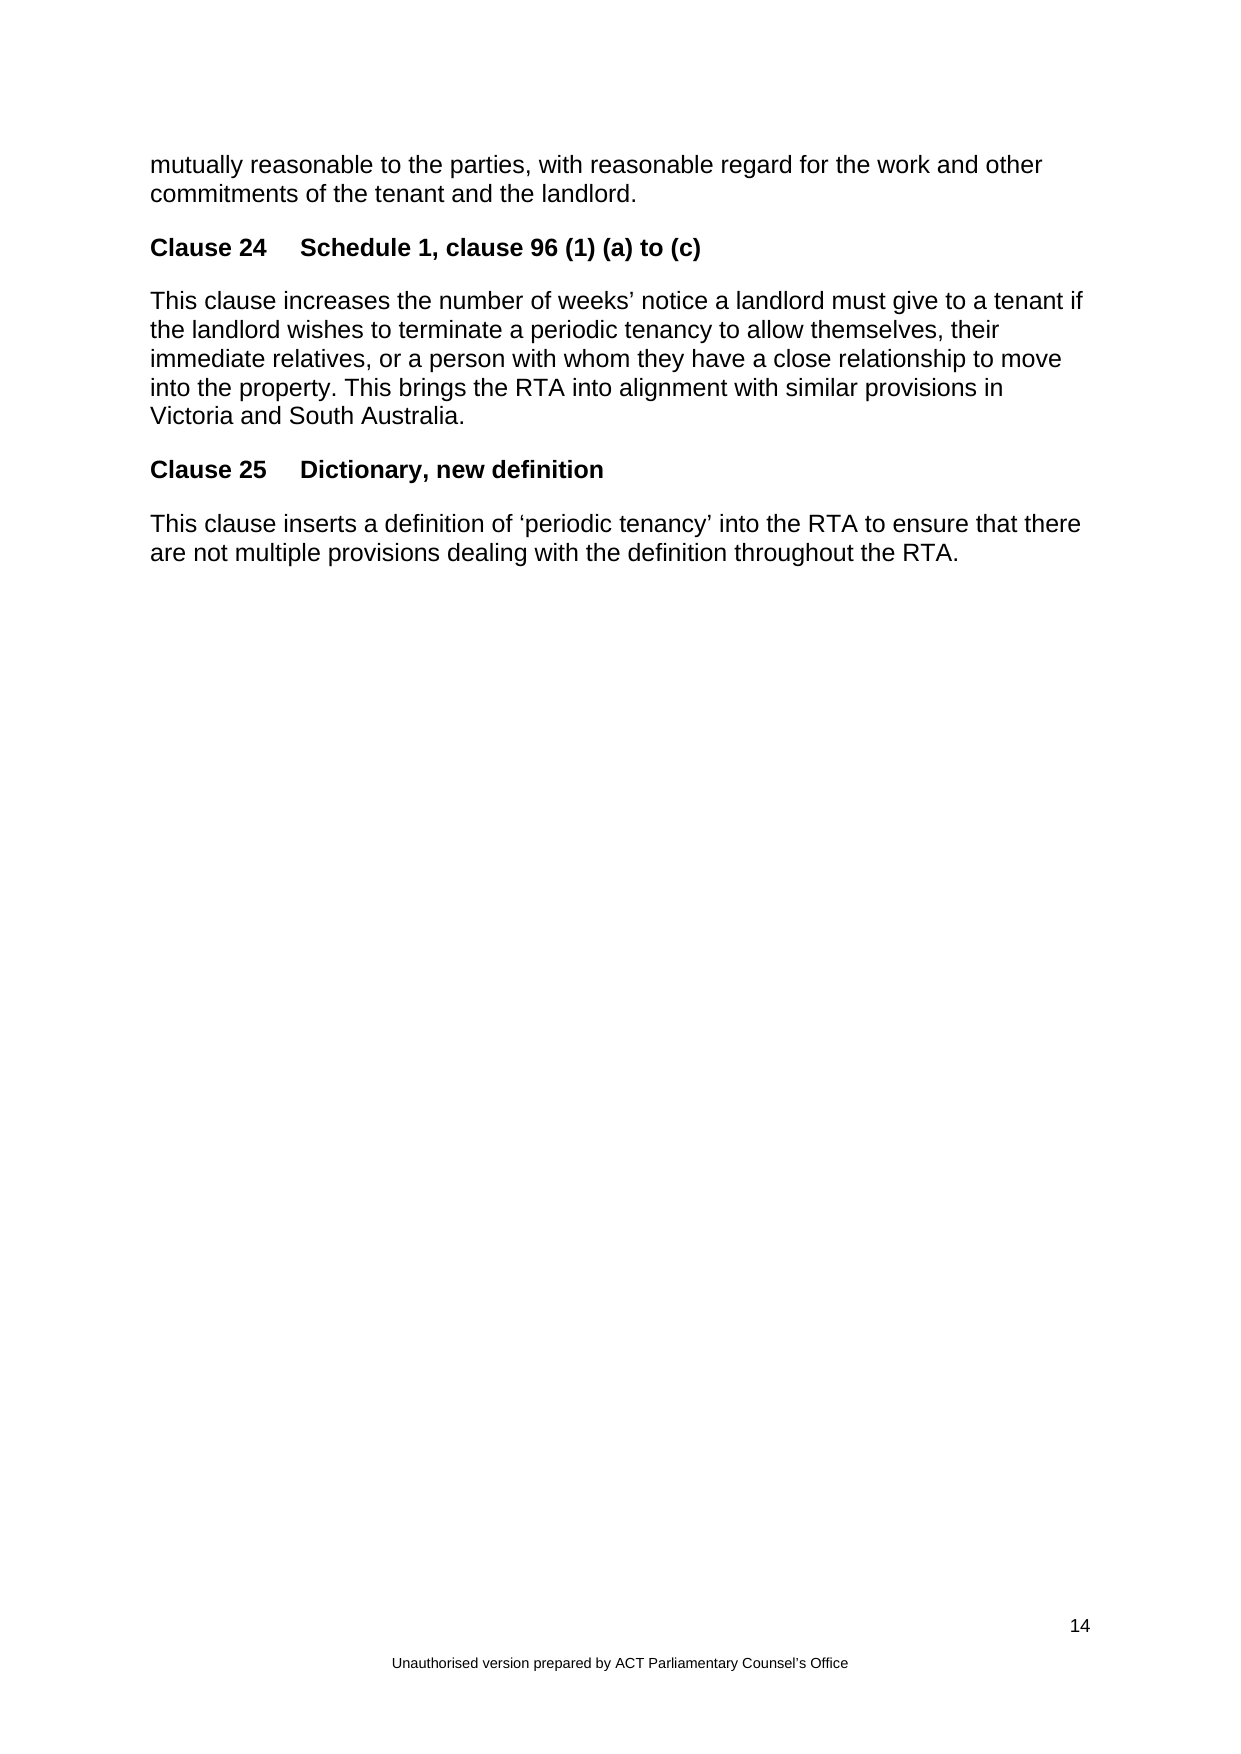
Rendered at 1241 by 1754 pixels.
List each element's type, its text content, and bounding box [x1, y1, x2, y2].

text Clause 24 Schedule 1, clause 96 (1) (a) to (c) [150, 232, 1090, 261]
text This clause inserts a definition of ‘periodic tenancy’ into the RTA to ensure that there are not multiple provisions dealing with the definition throughout the RTA. [150, 509, 1090, 566]
text Clause 25 Dictionary, new definition [150, 455, 1090, 484]
text This clause increases the number of weeks’ notice a landlord must give to a tenant if the landlord wishes to terminate a periodic tenancy to allow themselves, their immediate relatives, or a person with whom they have a close relationship to move into the property. This brings the RTA into alignment with similar provisions in Victoria and South Australia. [150, 286, 1090, 430]
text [150, 150, 1090, 207]
